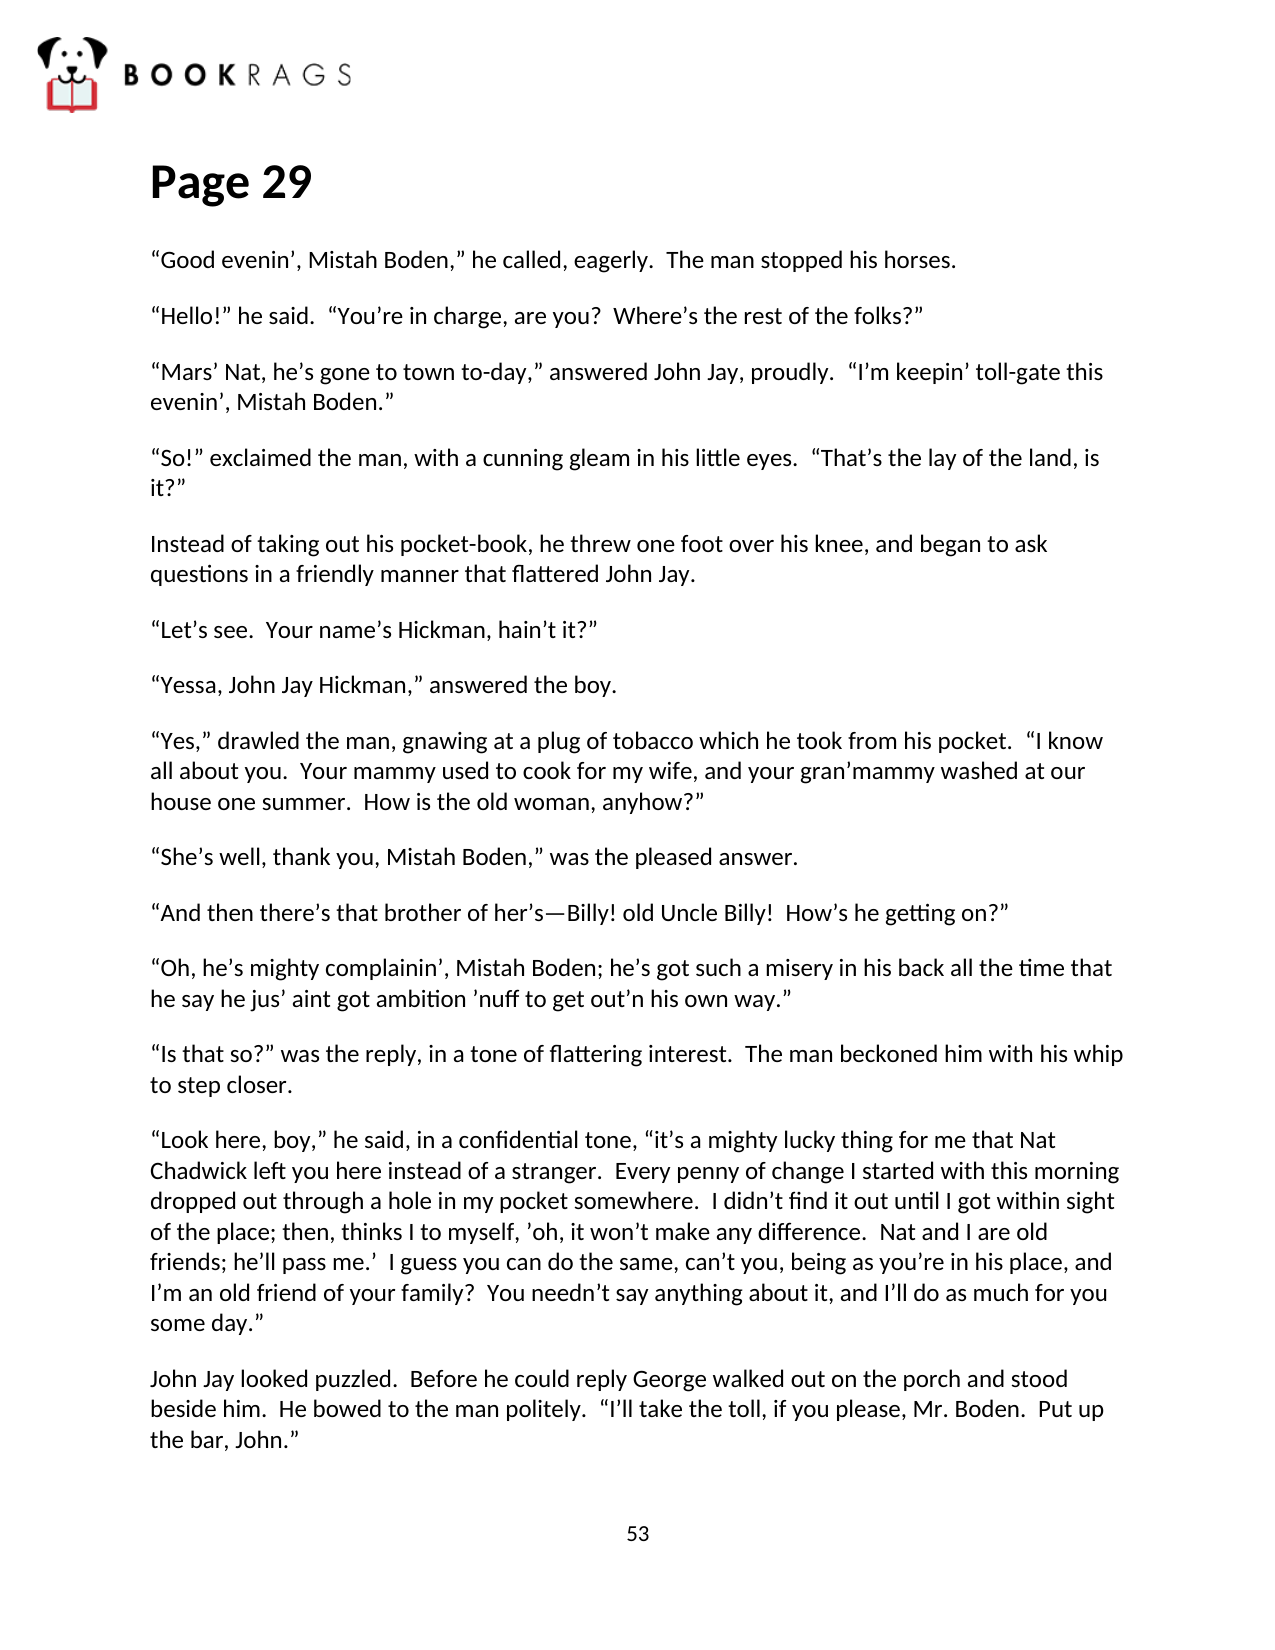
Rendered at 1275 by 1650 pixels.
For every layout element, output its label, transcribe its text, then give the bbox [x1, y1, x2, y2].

text “Let’s see. Your name’s Hickman, hain’t it?” [150, 614, 1125, 644]
text “Is that so?” was the reply, in a tone of flattering interest. The man beckoned him with his whip to step closer. [150, 1038, 1125, 1099]
text “Mars’ Nat, he’s gone to town to-day,” answered John Jay, proudly. “I’m keepin’ toll-gate this evenin’, Mistah Boden.” [150, 356, 1125, 417]
text “And then there’s that brother of her’s—­Billy! old Uncle Billy! How’s he getting on?” [150, 897, 1125, 927]
text “Hello!” he said. “You’re in charge, are you? Where’s the rest of the folks?” [150, 300, 1125, 331]
picture [37, 37, 351, 113]
text John Jay looked puzzled. Before he could reply George walked out on the porch and stood beside him. He bowed to the man politely. “I’ll take the toll, if you please, Mr. Boden. Put up the bar, John.” [150, 1363, 1125, 1455]
text “So!” exclaimed the man, with a cunning gleam in his little eyes. “That’s the lay of the land, is it?” [150, 442, 1125, 503]
text Instead of taking out his pocket-book, he threw one foot over his knee, and began to ask questions in a friendly manner that flattered John Jay. [150, 528, 1125, 589]
text “Look here, boy,” he said, in a confidential tone, “it’s a mighty lucky thing for me that Nat Chadwick left you here instead of a stranger. Every penny of change I started with this morning dropped out through a hole in my pocket somewhere. I didn’t find it out until I got within sight of the place; then, thinks I to myself, ’oh, it won’t make any difference. Nat and I are old friends; he’ll pass me.’ I guess you can do the same, can’t you, being as you’re in his place, and I’m an old friend of your family? You needn’t say anything about it, and I’ll do as much for you some day.” [150, 1124, 1125, 1338]
text “Oh, he’s mighty complainin’, Mistah Boden; he’s got such a misery in his back all the time that he say he jus’ aint got ambition ’nuff to get out’n his own way.” [150, 952, 1125, 1013]
text “She’s well, thank you, Mistah Boden,” was the pleased answer. [150, 841, 1125, 872]
text “Yes,” drawled the man, gnawing at a plug of tobacco which he took from his pocket. “I know all about you. Your mammy used to cook for my wife, and your gran’mammy washed at our house one summer. How is the old woman, anyhow?” [150, 725, 1125, 816]
text “Good evenin’, Mistah Boden,” he called, eagerly. The man stopped his horses. [150, 244, 1125, 275]
text “Yessa, John Jay Hickman,” answered the boy. [150, 669, 1125, 700]
text Page 29 [150, 150, 1125, 211]
